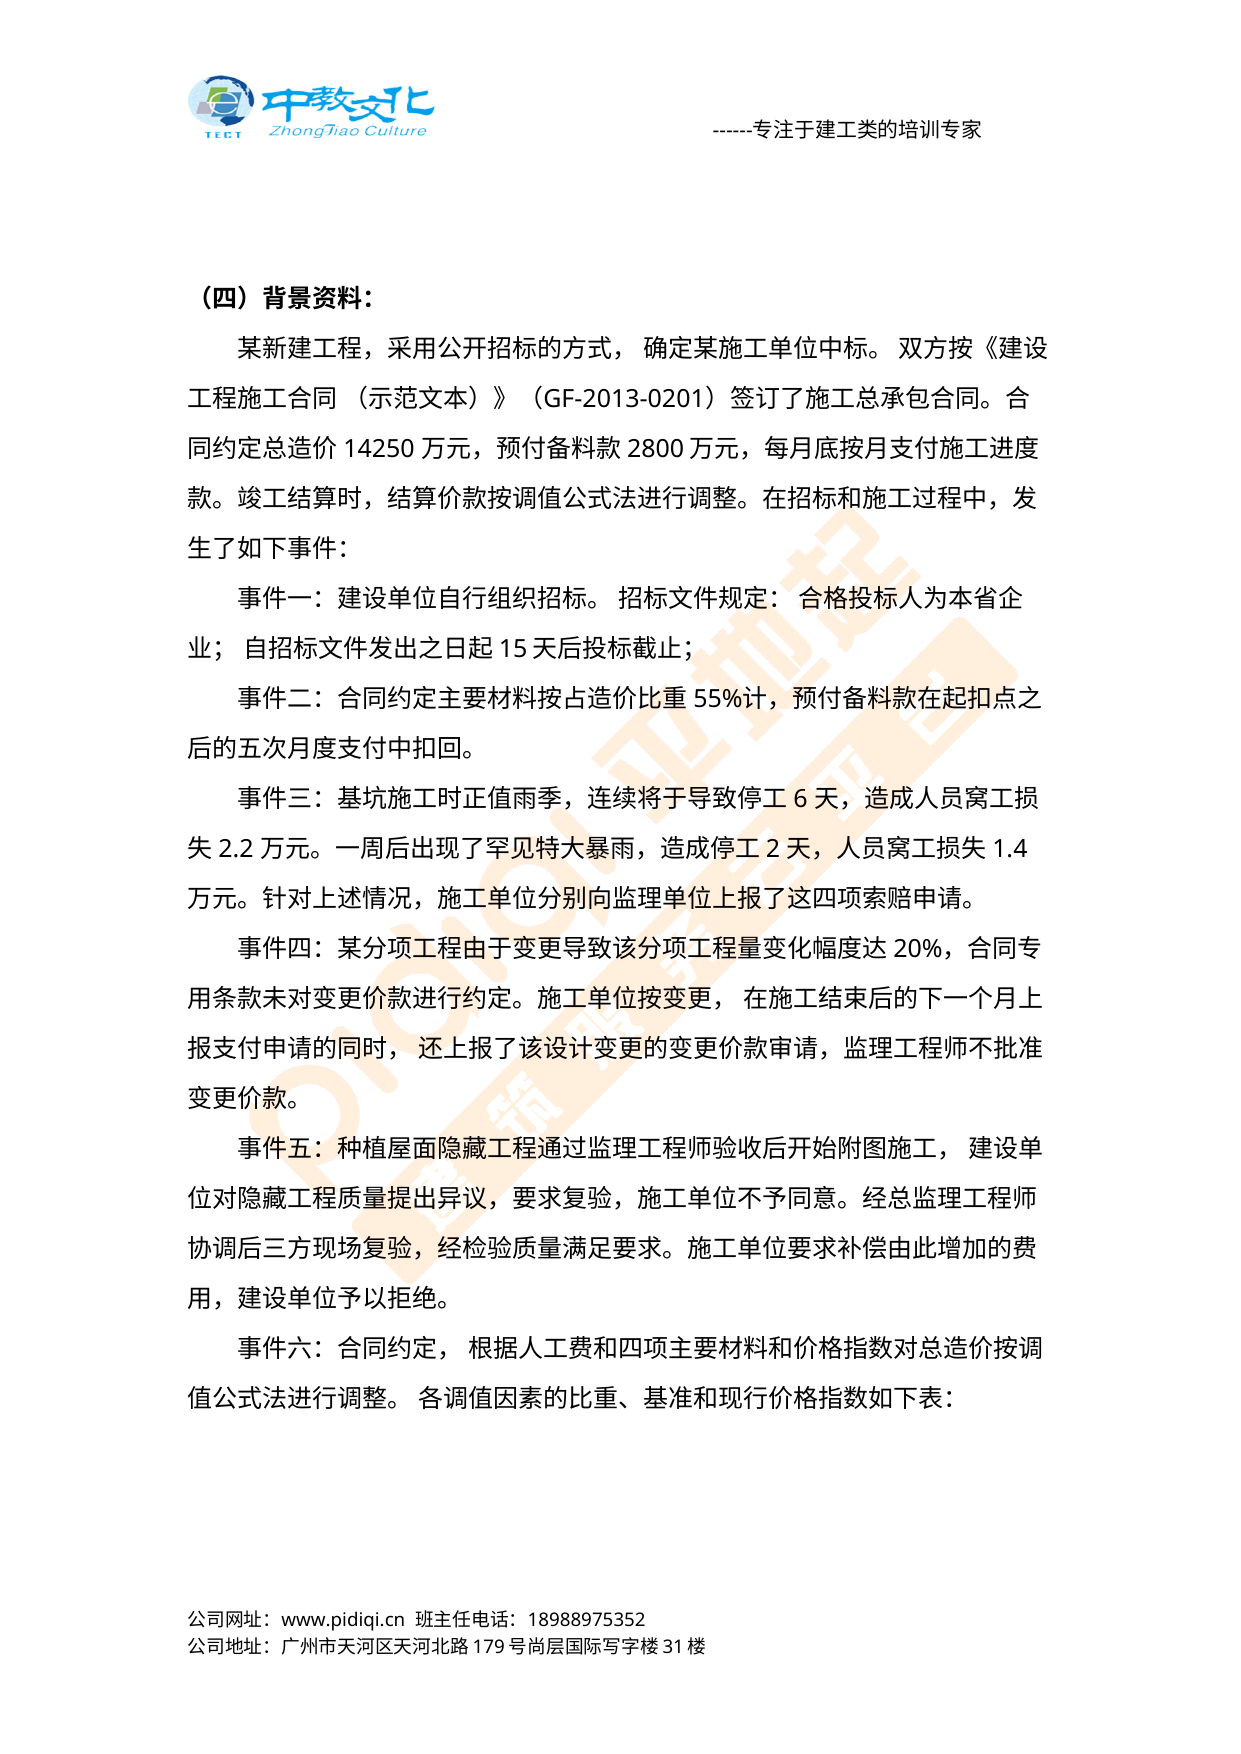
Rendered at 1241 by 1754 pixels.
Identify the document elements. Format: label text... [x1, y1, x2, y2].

list 事件四：某分项工程由于变更导致该分项工程量变化幅度达 20%，合同专用条款未对变更价款进行约定。施工单位按变更， 在施工结束后的下一个月上报支付申请的同时， 还上报了该设计变更的变更价款审请，监理工程师不批准变更价款。 [187, 917, 1053, 1117]
list 事件六：合同约定， 根据人工费和四项主要材料和价格指数对总造价按调值公式法进行调整。 各调值因素的比重、基准和现行价格指数如下表： [187, 1317, 1053, 1417]
list 背景资料： [187, 267, 1053, 317]
picture [187, 75, 435, 138]
list 事件二：合同约定主要材料按占造价比重 55%计，预付备料款在起扣点之后的五次月度支付中扣回。 [187, 667, 1053, 767]
list 事件五：种植屋面隐藏工程通过监理工程师验收后开始附图施工， 建设单位对隐藏工程质量提出异议，要求复验，施工单位不予同意。经总监理工程师协调后三方现场复验，经检验质量满足要求。施工单位要求补偿由此增加的费用，建设单位予以拒绝。 [187, 1117, 1053, 1317]
list 事件三：基坑施工时正值雨季，连续将于导致停工 6 天，造成人员窝工损失 2.2 万元。一周后出现了罕见特大暴雨，造成停工 2 天，人员窝工损失 1.4 万元。针对上述情况，施工单位分别向监理单位上报了这四项索赔申请。 [187, 767, 1053, 917]
list 某新建工程，采用公开招标的方式， 确定某施工单位中标。 双方按《建设工程施工合同 （示范文本）》（GF-2013-0201）签订了施工总承包合同。合同约定总造价 14250 万元，预付备料款 2800万元，每月底按月支付施工进度款。竣工结算时，结算价款按调值公式法进行调整。在招标和施工过程中，发生了如下事件： [187, 317, 1053, 567]
list 事件一：建设单位自行组织招标。 招标文件规定： 合格投标人为本省企业； 自招标文件发出之日起 15天后投标截止； [187, 567, 1053, 667]
